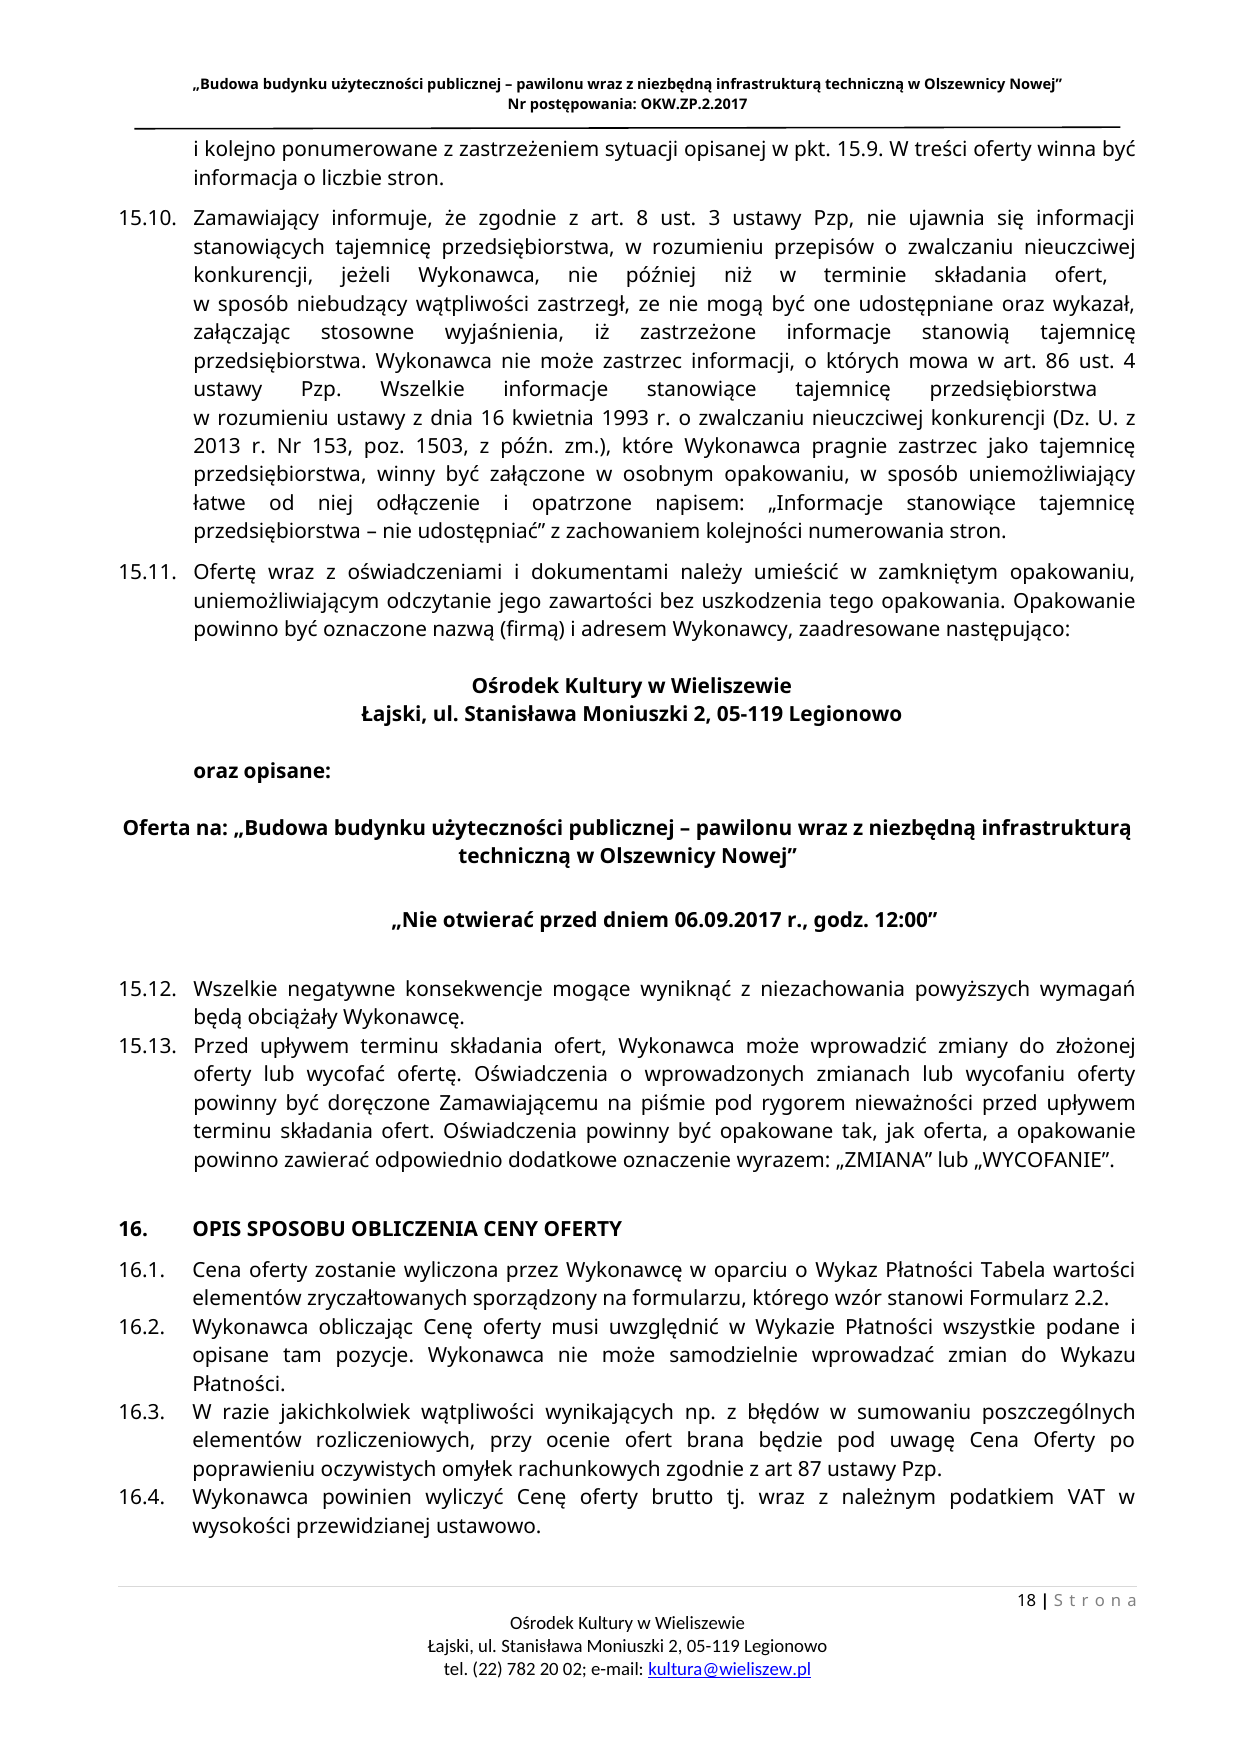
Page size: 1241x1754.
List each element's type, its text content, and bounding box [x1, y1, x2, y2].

list Ofertę wraz z oświadczeniami i dokumentami należy umieścić w zamkniętym opakowaniu, uniemożliwiającym odczytanie jego zawartości bez uszkodzenia tego opakowania. Opakowanie powinno być oznaczone nazwą (firmą) i adresem Wykonawcy, zaadresowane następująco: [118, 557, 1137, 643]
text 16.1. Cena oferty zostanie wyliczona przez Wykonawcę w oparciu o Wykaz Płatności Tabela wartości elementów zryczałtowanych sporządzony na formularzu, którego wzór stanowi Formularz 2.2. [118, 1255, 1137, 1312]
text Łajski, ul. Stanisława Moniuszki 2, 05-119 Legionowo [118, 699, 1145, 728]
text 16. OPIS SPOSOBU OBLICZENIA CENY OFERTY [118, 1214, 1137, 1242]
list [118, 134, 1137, 191]
text Oferta na: „Budowa budynku użyteczności publicznej – pawilonu wraz z niezbędną infrastrukturą techniczną w Olszewnicy Nowej” [118, 813, 1137, 870]
list Wszelkie negatywne konsekwencje mogące wyniknąć z niezachowania powyższych wymagań będą obciążały Wykonawcę. [118, 974, 1137, 1031]
text Ośrodek Kultury w Wieliszewie [118, 671, 1145, 699]
list Zamawiający informuje, że zgodnie z art. 8 ust. 3 ustawy Pzp, nie ujawnia się informacji stanowiących tajemnicę przedsiębiorstwa, w rozumieniu przepisów o zwalczaniu nieuczciwej konkurencji, jeżeli Wykonawca, nie później niż w terminie składania ofert, w sposób niebudzący wątpliwości zastrzegł, ze nie mogą być one udostępniane oraz wykazał, załączając stosowne wyjaśnienia, iż zastrzeżone informacje stanowią tajemnicę przedsiębiorstwa. Wykonawca nie może zastrzec informacji, o których mowa w art. 86 ust. 4 ustawy Pzp. Wszelkie informacje stanowiące tajemnicę przedsiębiorstwa w rozumieniu ustawy z dnia 16 kwietnia 1993 r. o zwalczaniu nieuczciwej konkurencji (Dz. U. z 2013 r. Nr 153, poz. 1503, z późn. zm.), które Wykonawca pragnie zastrzec jako tajemnicę przedsiębiorstwa, winny być załączone w osobnym opakowaniu, w sposób uniemożliwiający łatwe od niej odłączenie i opatrzone napisem: „Informacje stanowiące tajemnicę przedsiębiorstwa – nie udostępniać” z zachowaniem kolejności numerowania stron. [118, 203, 1137, 545]
text 16.4. Wykonawca powinien wyliczyć Cenę oferty brutto tj. wraz z należnym podatkiem VAT w wysokości przewidzianej ustawowo. [118, 1482, 1137, 1539]
text oraz opisane: [193, 756, 1145, 785]
list Przed upływem terminu składania ofert, Wykonawca może wprowadzić zmiany do złożonej oferty lub wycofać ofertę. Oświadczenia o wprowadzonych zmianach lub wycofaniu oferty powinny być doręczone Zamawiającemu na piśmie pod rygorem nieważności przed upływem terminu składania ofert. Oświadczenia powinny być opakowane tak, jak oferta, a opakowanie powinno zawierać odpowiednio dodatkowe oznaczenie wyrazem: „ZMIANA” lub „WYCOFANIE”. [118, 1031, 1137, 1173]
text 16.2. Wykonawca obliczając Cenę oferty musi uwzględnić w Wykazie Płatności wszystkie podane i opisane tam pozycje. Wykonawca nie może samodzielnie wprowadzać zmian do Wykazu Płatności. [118, 1312, 1137, 1397]
text „Nie otwierać przed dniem 06.09.2017 r., godz. 12:00” [192, 905, 1137, 933]
text 16.3. W razie jakichkolwiek wątpliwości wynikających np. z błędów w sumowaniu poszczególnych elementów rozliczeniowych, przy ocenie ofert brana będzie pod uwagę Cena Oferty po poprawieniu oczywistych omyłek rachunkowych zgodnie z art 87 ustawy Pzp. [118, 1397, 1137, 1482]
